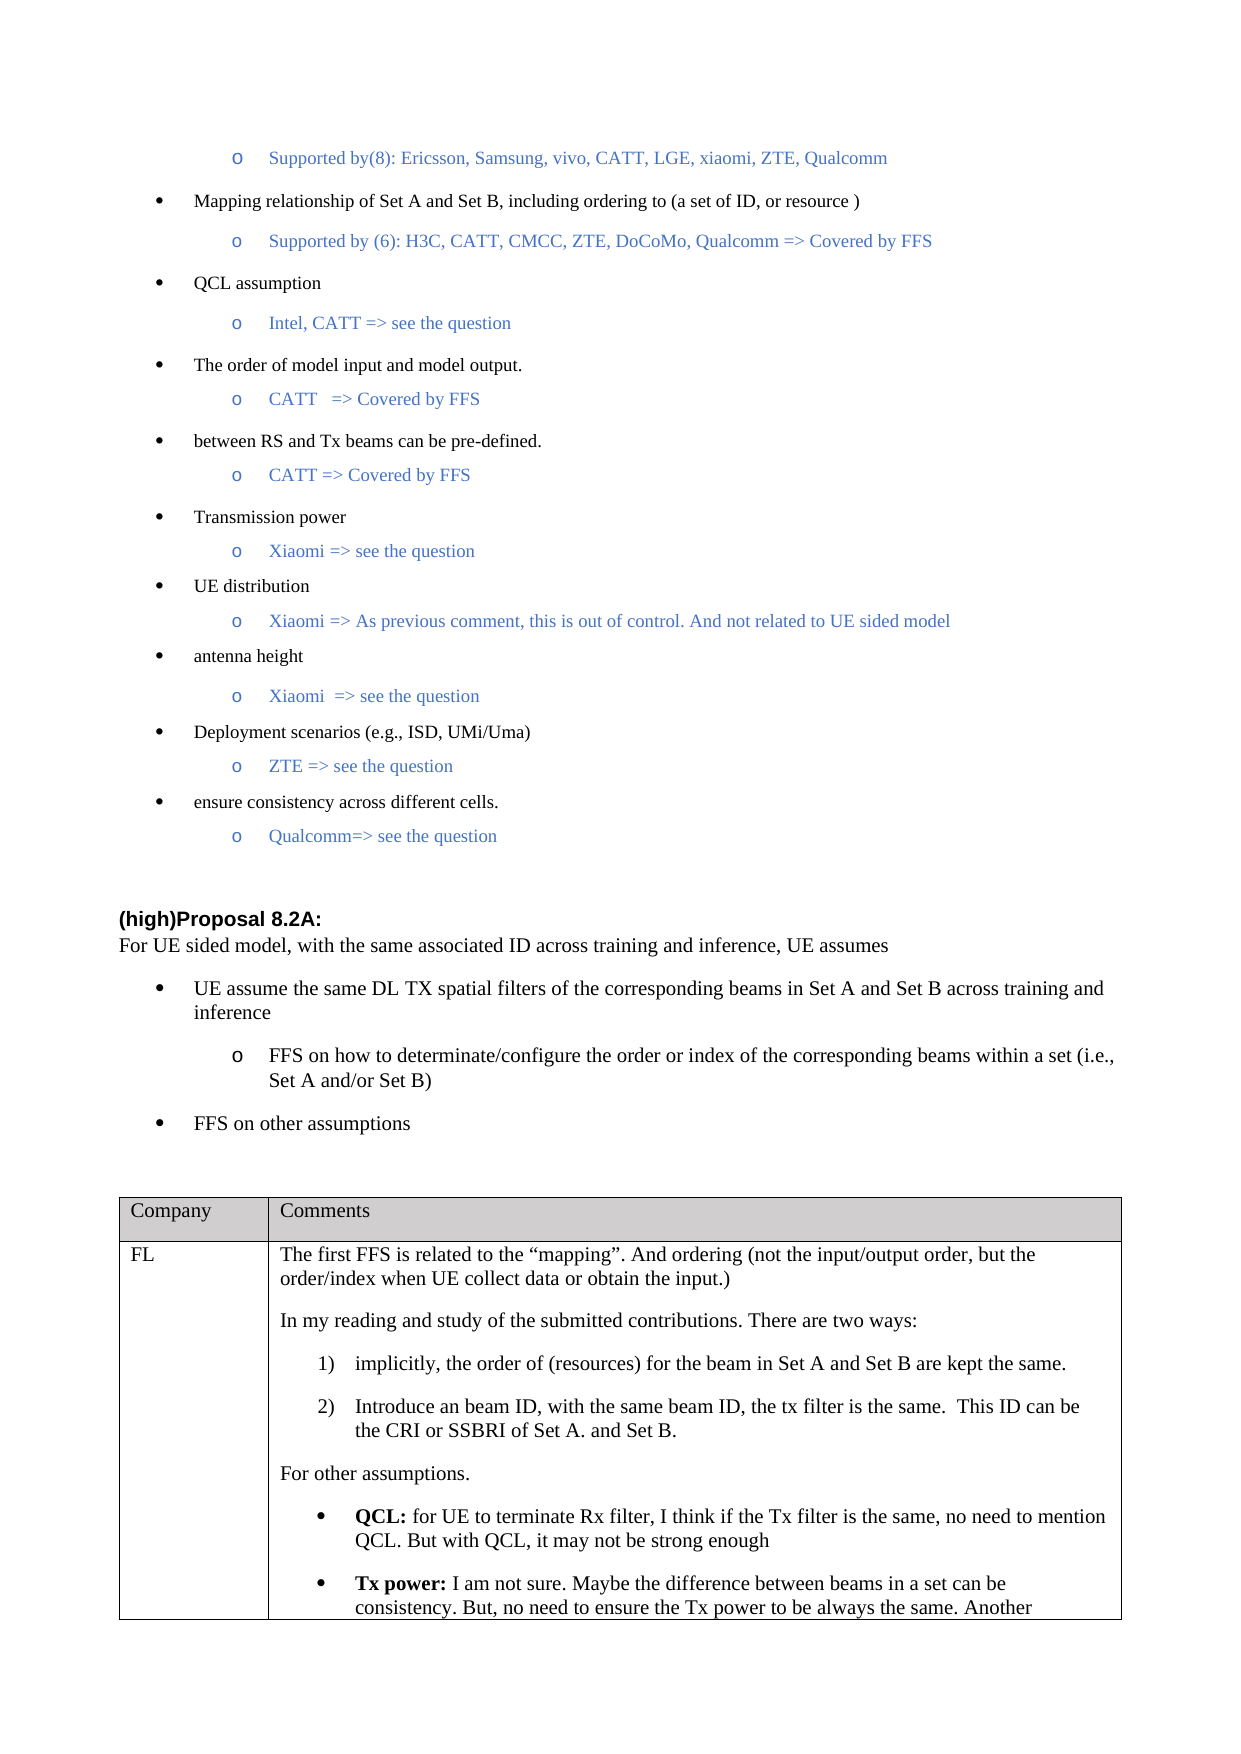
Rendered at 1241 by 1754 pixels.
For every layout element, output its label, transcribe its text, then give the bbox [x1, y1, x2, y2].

list Intel, CATT => see the question [231, 312, 1122, 335]
list Qualcomm=> see the question [231, 825, 1122, 848]
list Mapping relationship of Set A and Set B, including ordering to (a set of ID, or resource ) [156, 189, 1122, 211]
list Transmission power [156, 506, 1122, 527]
list UE assume the same DL TX spatial filters of the corresponding beams in Set A and Set B across training and inference [156, 976, 1122, 1024]
list ZTE => see the question [231, 755, 1122, 778]
list Xiaomi => see the question [231, 540, 1122, 563]
list CATT => Covered by FFS [231, 388, 1122, 411]
table_header Company [120, 1198, 268, 1241]
list QCL assumption [156, 272, 1122, 293]
list FFS on other assumptions [156, 1111, 1122, 1135]
text For UE sided model, with the same associated ID across training and inference, UE assumes [118, 933, 1122, 957]
list FFS on how to determinate/configure the order or index of the corresponding beams within a set (i.e., Set A and/or Set B) [231, 1042, 1122, 1092]
list Xiaomi => As previous comment, this is out of control. And not related to UE sided model [231, 609, 1122, 633]
list UE distribution [156, 575, 1122, 597]
subtitle (high)Proposal 8.2A: [118, 907, 1122, 931]
list CATT => Covered by FFS [231, 464, 1122, 487]
list Supported by(8): Ericsson, Samsung, vivo, CATT, LGE, xiaomi, ZTE, Qualcomm [231, 147, 1122, 171]
list ensure consistency across different cells. [156, 791, 1122, 812]
list The order of model input and model output. [156, 354, 1122, 375]
list between RS and Tx beams can be pre-defined. [156, 430, 1122, 451]
list antenna height [156, 645, 1122, 667]
table_cell FL [120, 1242, 268, 1619]
table_header Comments [269, 1198, 1121, 1241]
list Deployment scenarios (e.g., ISD, UMi/Uma) [156, 721, 1122, 743]
list Xiaomi => see the question [231, 685, 1122, 708]
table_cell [269, 1242, 1121, 1619]
list Supported by (6): H3C, CATT, CMCC, ZTE, DoCoMo, Qualcomm => Covered by FFS [231, 230, 1122, 253]
